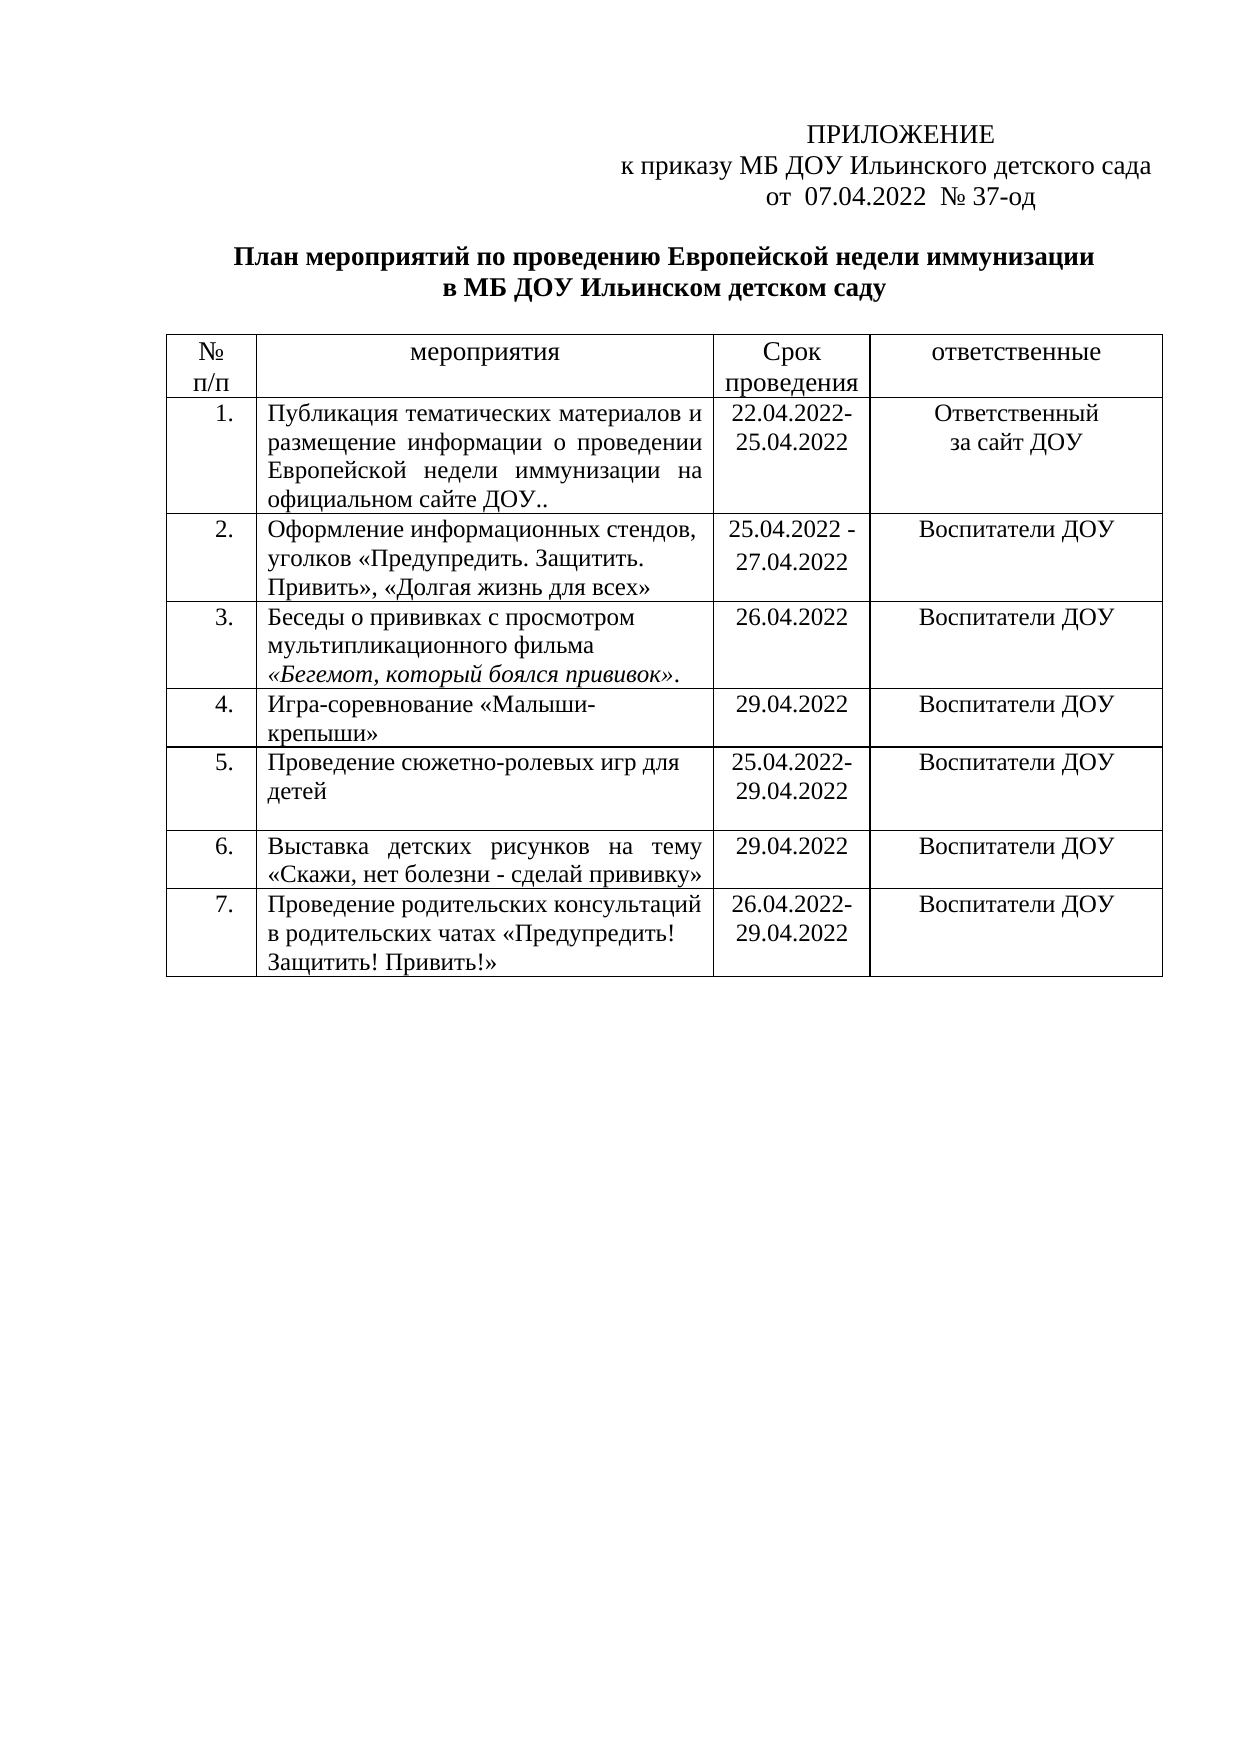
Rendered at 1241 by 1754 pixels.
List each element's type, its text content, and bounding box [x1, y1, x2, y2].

table_cell Воспитатели ДОУ [871, 889, 1162, 976]
table_header Срок проведения [714, 335, 869, 397]
table_cell Оформление информационных стендов, уголков «Предупредить. Защитить. Привить», «Долгая жизнь для всех» [257, 514, 713, 601]
table_cell 22.04.2022- 25.04.2022 [714, 398, 869, 513]
table_cell 26.04.2022 [714, 602, 869, 688]
table_cell Воспитатели ДОУ [871, 748, 1162, 830]
table_cell [167, 398, 256, 513]
text в МБ ДОУ Ильинском детском саду [177, 271, 1152, 303]
table_cell 26.04.2022- 29.04.2022 [714, 889, 869, 976]
table_cell 25.04.2022 -27.04.2022 [714, 514, 869, 601]
table_cell [167, 889, 256, 976]
table_cell 25.04.2022- 29.04.2022 [714, 748, 869, 830]
text ПРИЛОЖЕНИЕ [177, 118, 1152, 149]
table_cell Воспитатели ДОУ [871, 831, 1162, 888]
text от 07.04.2022 № 37-од [177, 180, 1152, 212]
table_cell Беседы о прививках с просмотром мультипликационного фильма «Бегемот, который боялся прививок». [257, 602, 713, 688]
text План мероприятий по проведению Европейской недели иммунизации [177, 240, 1152, 271]
table_cell [167, 689, 256, 746]
table_cell Игра-соревнование «Малыши-крепыши» [257, 689, 713, 746]
table_cell 29.04.2022 [714, 689, 869, 746]
table_cell Проведение сюжетно-ролевых игр для детей [257, 748, 713, 830]
table_cell Публикация тематических материалов и размещение информации о проведении Европейской недели иммунизации на официальном сайте ДОУ.. [257, 398, 713, 513]
table_cell Выставка детских рисунков на тему «Скажи, нет болезни - сделай прививку» [257, 831, 713, 888]
table_cell [167, 831, 256, 888]
table_cell [167, 514, 256, 601]
text к приказу МБ ДОУ Ильинского детского сада [177, 149, 1152, 180]
table_cell Воспитатели ДОУ [871, 602, 1162, 688]
table_cell [167, 748, 256, 830]
table_cell [167, 602, 256, 688]
table_cell Проведение родительских консультаций в родительских чатах «Предупредить! Защитить! Привить!» [257, 889, 713, 976]
table_header ответственные [871, 335, 1162, 397]
table_cell Ответственный за сайт ДОУ [871, 398, 1162, 513]
table_header мероприятия [257, 335, 713, 397]
table_cell 29.04.2022 [714, 831, 869, 888]
table_cell Воспитатели ДОУ [871, 689, 1162, 746]
table_header № п/п [167, 335, 256, 397]
table_cell Воспитатели ДОУ [871, 514, 1162, 601]
